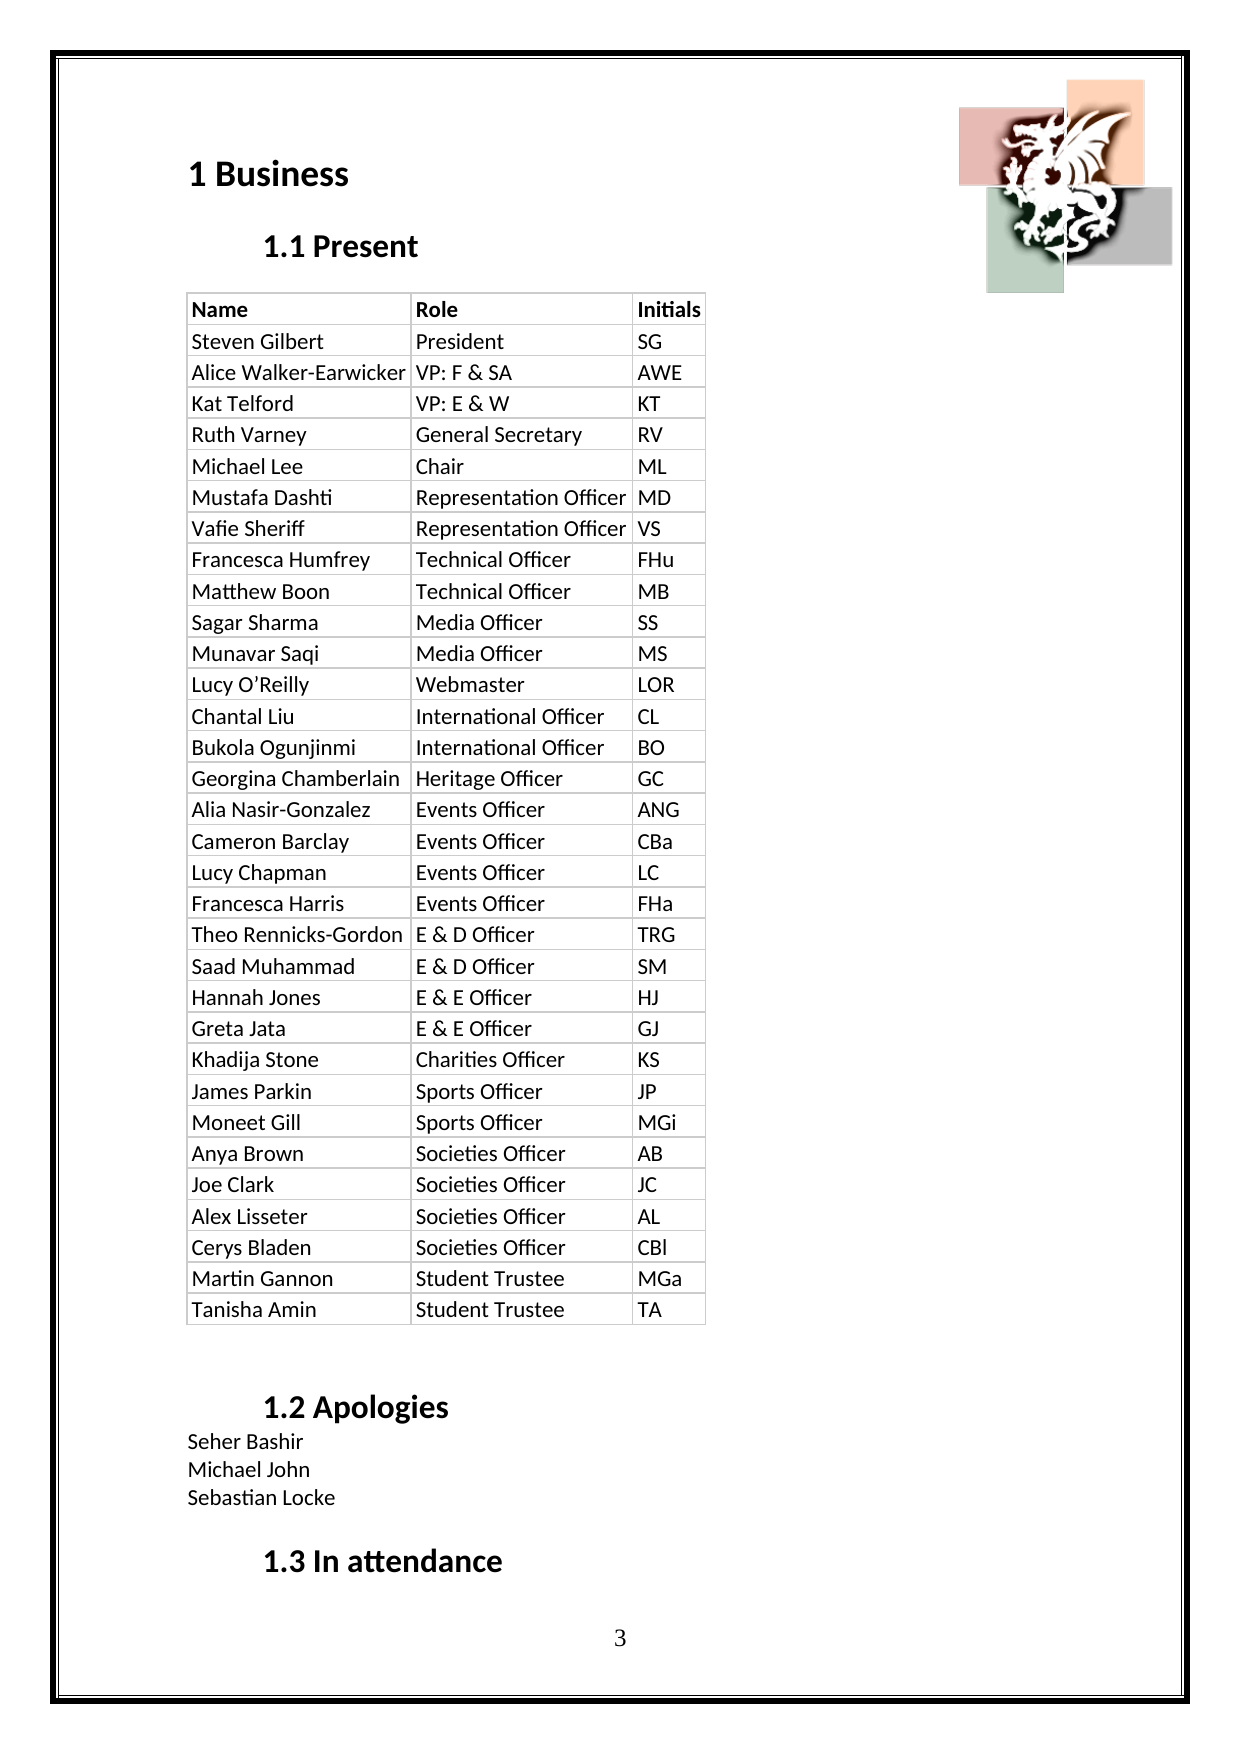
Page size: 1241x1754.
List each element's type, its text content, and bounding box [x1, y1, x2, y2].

table_cell Anya Brown [188, 1138, 410, 1167]
table_header Initials [633, 294, 705, 323]
table_cell CBl [633, 1231, 705, 1261]
table_cell BO [633, 731, 705, 761]
table_cell Michael Lee [188, 450, 410, 480]
table_cell Hannah Jones [188, 981, 410, 1011]
table_header Role [412, 294, 632, 323]
table_cell Khadija Stone [188, 1044, 410, 1073]
table_cell CBa [633, 825, 705, 855]
table_cell HJ [633, 981, 705, 1011]
table_cell Charities Officer [412, 1044, 632, 1073]
table_cell Alia Nasir-Gonzalez [188, 794, 410, 823]
table_cell Saad Muhammad [188, 950, 410, 980]
table_cell Technical Officer [412, 575, 632, 605]
table_cell Ruth Varney [188, 419, 410, 448]
table_cell Events Officer [412, 794, 632, 823]
table_cell Societies Officer [412, 1200, 632, 1230]
table_cell Student Trustee [412, 1263, 632, 1292]
table_cell International Officer [412, 700, 632, 730]
table_cell Societies Officer [412, 1138, 632, 1167]
list 1.3 In attendance [262, 1540, 1053, 1581]
table_cell VS [633, 513, 705, 542]
table_cell Technical Officer [412, 544, 632, 573]
table_cell FHu [633, 544, 705, 573]
picture [954, 75, 1182, 297]
table_cell VP: E & W [412, 388, 632, 417]
table_cell Greta Jata [188, 1013, 410, 1042]
table_cell E & D Officer [412, 950, 632, 980]
text Seher Bashir [187, 1427, 1053, 1455]
table_cell Heritage Officer [412, 763, 632, 792]
table_cell Alex Lisseter [188, 1200, 410, 1230]
table_cell Sagar Sharma [188, 606, 410, 636]
list 1.2 Apologies [262, 1387, 1053, 1427]
table_cell General Secretary [412, 419, 632, 448]
table_cell TA [633, 1294, 705, 1323]
table_cell Cameron Barclay [188, 825, 410, 855]
table_cell MB [633, 575, 705, 605]
table_cell Webmaster [412, 669, 632, 698]
table_cell MGi [633, 1106, 705, 1136]
table_cell Bukola Ogunjinmi [188, 731, 410, 761]
table_cell Events Officer [412, 856, 632, 886]
table_cell KS [633, 1044, 705, 1073]
table_cell Societies Officer [412, 1231, 632, 1261]
table_cell Munavar Saqi [188, 638, 410, 667]
table_cell SM [633, 950, 705, 980]
table_cell International Officer [412, 731, 632, 761]
table_cell E & E Officer [412, 1013, 632, 1042]
table_cell VP: F & SA [412, 356, 632, 386]
table_cell AL [633, 1200, 705, 1230]
table_cell E & D Officer [412, 919, 632, 948]
table_cell Sports Officer [412, 1106, 632, 1136]
table_header Name [188, 294, 410, 323]
table_cell SG [633, 325, 705, 355]
table_cell Joe Clark [188, 1169, 410, 1198]
table_cell MGa [633, 1263, 705, 1292]
table_cell AWE [633, 356, 705, 386]
text Sebastian Locke [187, 1483, 1053, 1511]
table_cell JP [633, 1075, 705, 1105]
table_cell Societies Officer [412, 1169, 632, 1198]
table_cell ML [633, 450, 705, 480]
table_cell Francesca Harris [188, 888, 410, 917]
table_cell Mustafa Dashti [188, 481, 410, 511]
table_cell LC [633, 856, 705, 886]
table_cell Alice Walker-Earwicker [188, 356, 410, 386]
table_cell KT [633, 388, 705, 417]
table_cell Georgina Chamberlain [188, 763, 410, 792]
table_cell Events Officer [412, 888, 632, 917]
table_cell Representation Officer [412, 481, 632, 511]
table_cell JC [633, 1169, 705, 1198]
table_cell AB [633, 1138, 705, 1167]
table_cell Cerys Bladen [188, 1231, 410, 1261]
table_cell James Parkin [188, 1075, 410, 1105]
table_cell CL [633, 700, 705, 730]
table_cell TRG [633, 919, 705, 948]
list 1 Business [187, 150, 954, 196]
table_cell GJ [633, 1013, 705, 1042]
table_cell Chair [412, 450, 632, 480]
table_cell President [412, 325, 632, 355]
table_cell Martin Gannon [188, 1263, 410, 1292]
table_cell Events Officer [412, 825, 632, 855]
table_cell Media Officer [412, 638, 632, 667]
table_cell GC [633, 763, 705, 792]
list 1.1 Present [262, 224, 954, 265]
table_cell Kat Telford [188, 388, 410, 417]
table_cell Media Officer [412, 606, 632, 636]
table_cell Matthew Boon [188, 575, 410, 605]
table_cell Vafie Sheriff [188, 513, 410, 542]
table_cell MD [633, 481, 705, 511]
table_cell Francesca Humfrey [188, 544, 410, 573]
table_cell Representation Officer [412, 513, 632, 542]
table_cell LOR [633, 669, 705, 698]
table_cell Student Trustee [412, 1294, 632, 1323]
table_cell MS [633, 638, 705, 667]
table_cell ANG [633, 794, 705, 823]
table_cell Sports Officer [412, 1075, 632, 1105]
table_cell Theo Rennicks-Gordon [188, 919, 410, 948]
table_cell FHa [633, 888, 705, 917]
table_cell Steven Gilbert [188, 325, 410, 355]
table_cell Chantal Liu [188, 700, 410, 730]
table_cell Moneet Gill [188, 1106, 410, 1136]
text Michael John [187, 1455, 1053, 1483]
table_cell Tanisha Amin [188, 1294, 410, 1323]
table_cell RV [633, 419, 705, 448]
table_cell Lucy O’Reilly [188, 669, 410, 698]
table_cell Lucy Chapman [188, 856, 410, 886]
table_cell E & E Officer [412, 981, 632, 1011]
table_cell SS [633, 606, 705, 636]
